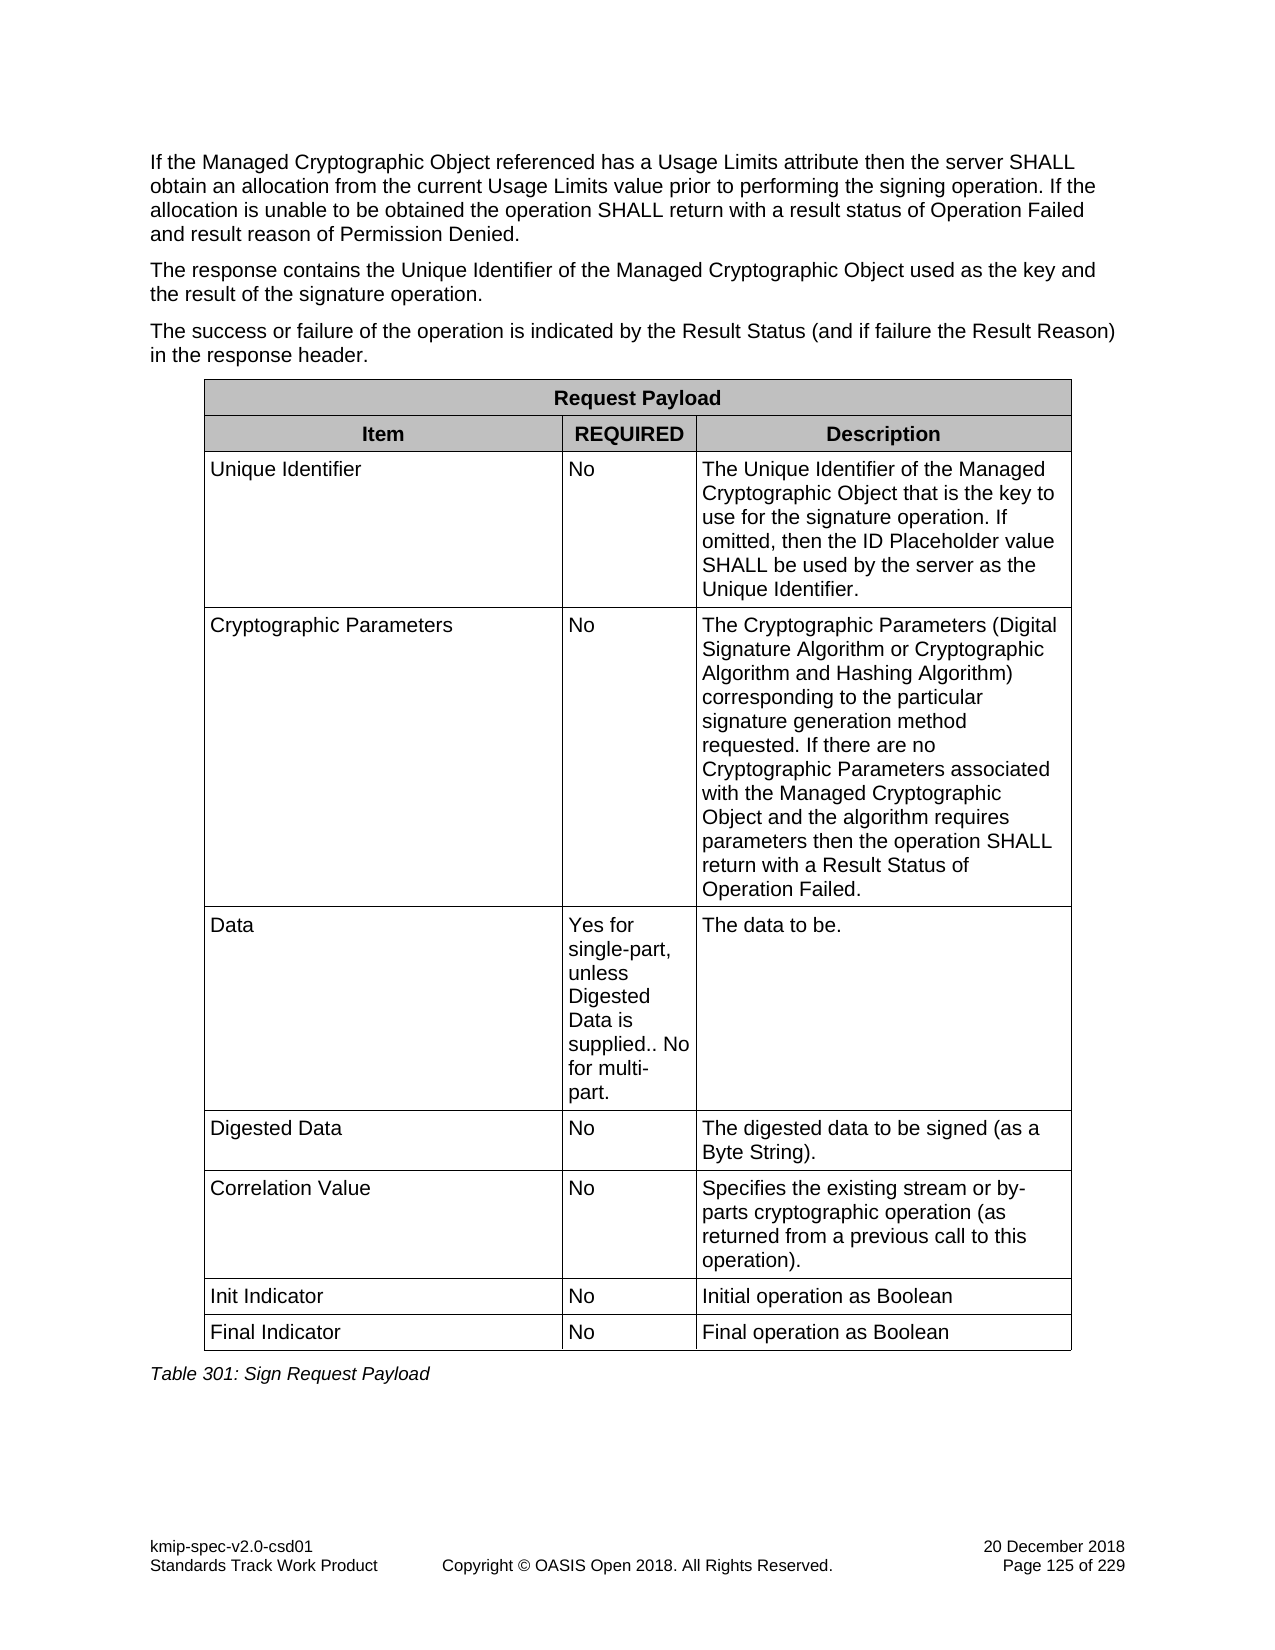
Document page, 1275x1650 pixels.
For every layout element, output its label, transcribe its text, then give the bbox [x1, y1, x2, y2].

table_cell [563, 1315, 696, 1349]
text If the Managed Cryptographic Object referenced has a Usage Limits attribute then the server SHALL obtain an allocation from the current Usage Limits value prior to performing the signing operation. If the allocation is unable to be obtained the operation SHALL return with a result status of Operation Failed and result reason of Permission Denied. [150, 150, 1125, 246]
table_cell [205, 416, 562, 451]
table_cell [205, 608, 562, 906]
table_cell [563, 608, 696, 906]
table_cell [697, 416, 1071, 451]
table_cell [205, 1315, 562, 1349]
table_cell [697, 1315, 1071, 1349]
text The response contains the Unique Identifier of the Managed Cryptographic Object used as the key and the result of the signature operation. [150, 258, 1125, 306]
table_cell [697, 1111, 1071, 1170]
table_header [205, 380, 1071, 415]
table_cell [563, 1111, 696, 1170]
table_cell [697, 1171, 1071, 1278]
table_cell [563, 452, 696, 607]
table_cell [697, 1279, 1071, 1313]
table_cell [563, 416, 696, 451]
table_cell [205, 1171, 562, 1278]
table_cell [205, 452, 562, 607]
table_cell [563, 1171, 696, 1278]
text Table 301: Sign Request Payload [150, 1362, 1125, 1384]
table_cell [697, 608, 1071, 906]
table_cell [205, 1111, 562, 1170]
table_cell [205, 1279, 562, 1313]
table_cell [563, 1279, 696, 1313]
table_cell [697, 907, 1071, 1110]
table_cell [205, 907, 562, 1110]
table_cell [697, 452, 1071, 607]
text The success or failure of the operation is indicated by the Result Status (and if failure the Result Reason) in the response header. [150, 319, 1125, 367]
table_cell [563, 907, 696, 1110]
